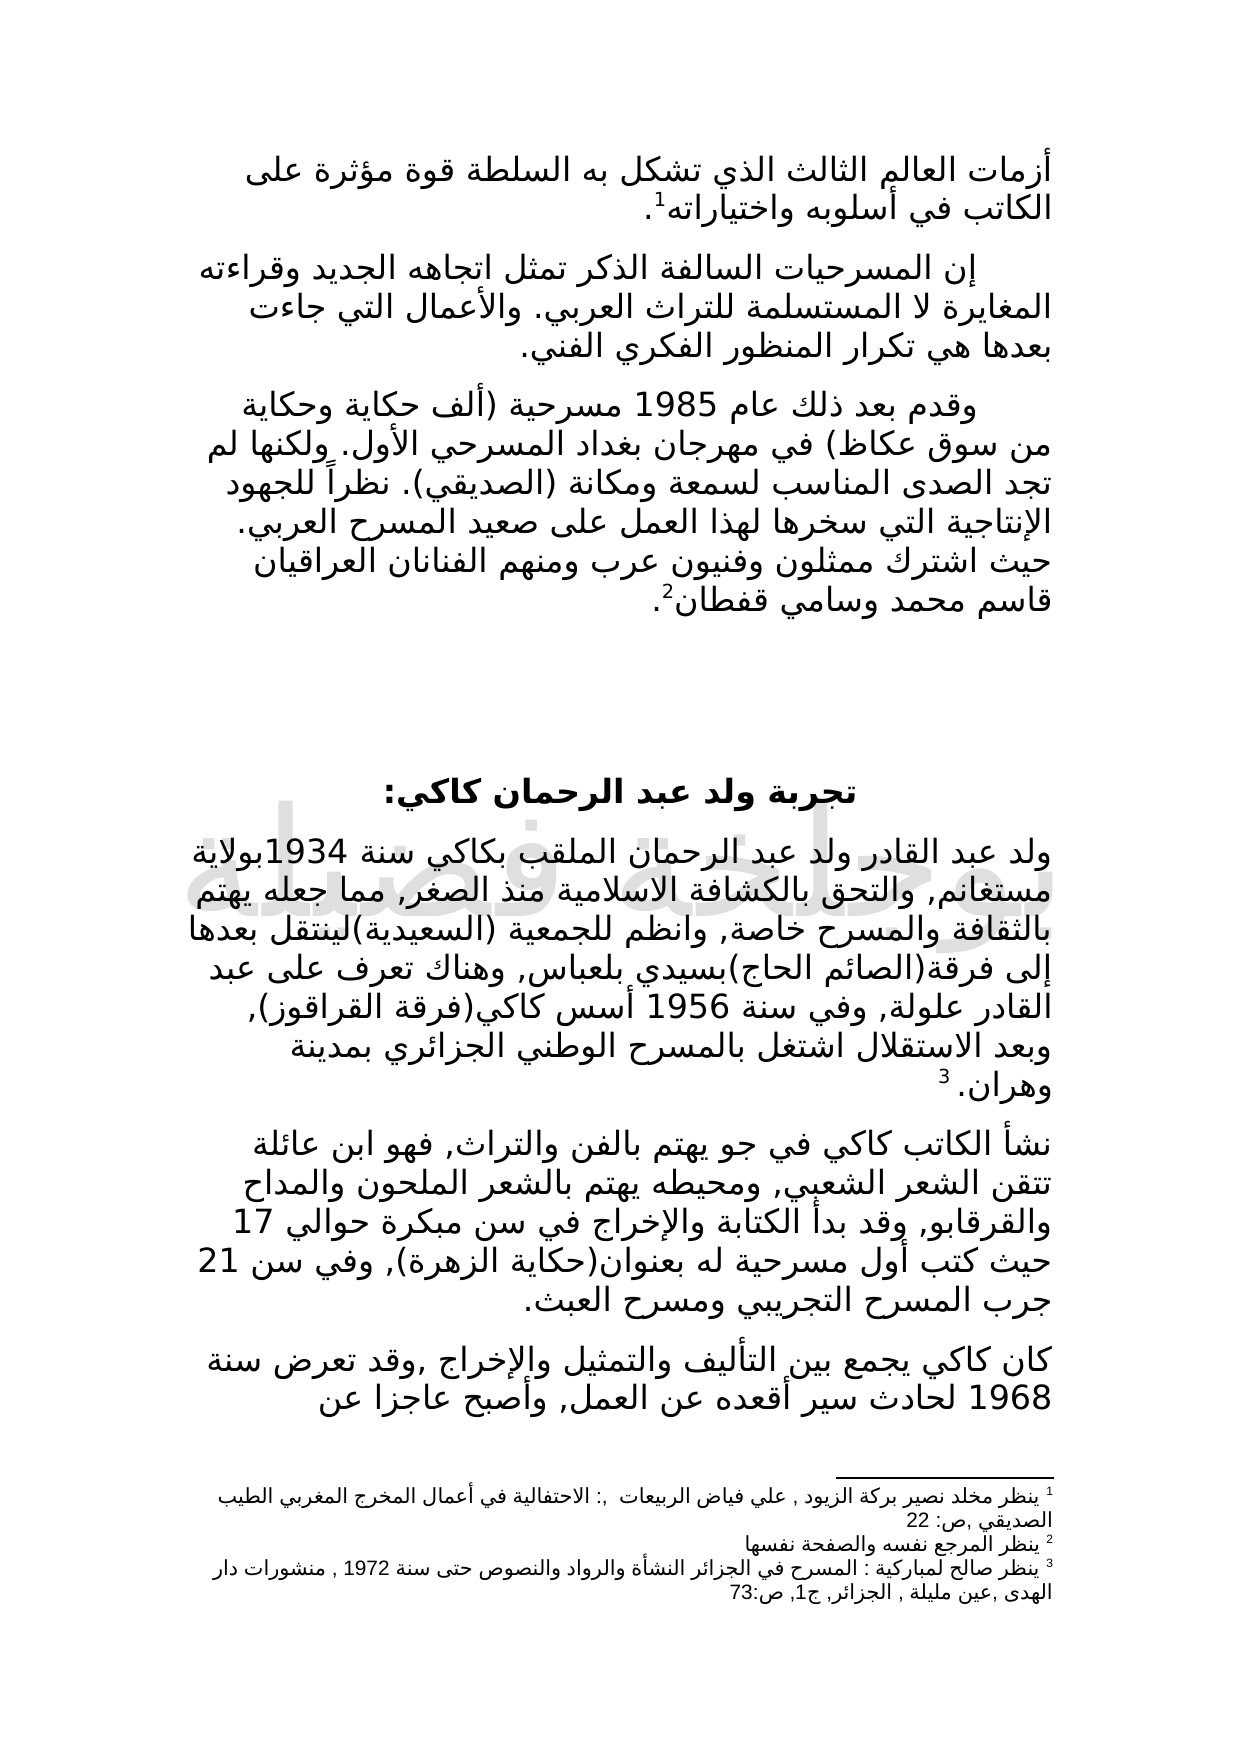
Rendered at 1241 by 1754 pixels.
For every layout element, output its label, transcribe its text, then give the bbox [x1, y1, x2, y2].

text وقدم بعد ذلك عام 1985 مسرحية (ألف حكاية وحكاية من سوق عكاظ) في مهرجان بغداد المسرحي الأول. ولكنها لم تجد الصدى المناسب لسمعة ومكانة (الصديقي). نظراً للجهود الإنتاجية التي سخرها لهذا العمل على صعيد المسرح العربي. حيث اشترك ممثلون وفنيون عرب ومنهم الفنانان العراقيان قاسم محمد وسامي قفطان. [187, 386, 1053, 619]
text نشأ الكاتب كاكي في جو يهتم بالفن والتراث, فهو ابن عائلة تتقن الشعر الشعبي, ومحيطه يهتم بالشعر الملحون والمداح والقرقابو, وقد بدأ الكتابة والإخراج في سن مبكرة حوالي 17 حيث كتب أول مسرحية له بعنوان(حكاية الزهرة), وفي سن 21 جرب المسرح التجريبي ومسرح العبث. [187, 1125, 1053, 1319]
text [187, 1340, 1053, 1418]
text إن المسرحيات السالفة الذكر تمثل اتجاهه الجديد وقراءته المغايرة لا المستسلمة للتراث العربي. والأعمال التي جاءت بعدها هي تكرار المنظور الفكري الفني. [187, 248, 1053, 365]
text تجربة ولد عبد الرحمان كاكي: [187, 772, 1053, 811]
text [187, 150, 1053, 228]
text ولد عبد القادر ولد عبد الرحمان الملقب بكاكي سنة 1934بولاية مستغانم, والتحق بالكشافة الاسلامية منذ الصغر, مما جعله يهتم بالثقافة والمسرح خاصة, وانظم للجمعية (السعيدية)لينتقل بعدها إلى فرقة(الصائم الحاج)بسيدي بلعباس, وهناك تعرف على عبد القادر علولة, وفي سنة 1956 أسس كاكي(فرقة القراقوز), وبعد الاستقلال اشتغل بالمسرح الوطني الجزائري بمدينة وهران. [187, 832, 1053, 1104]
